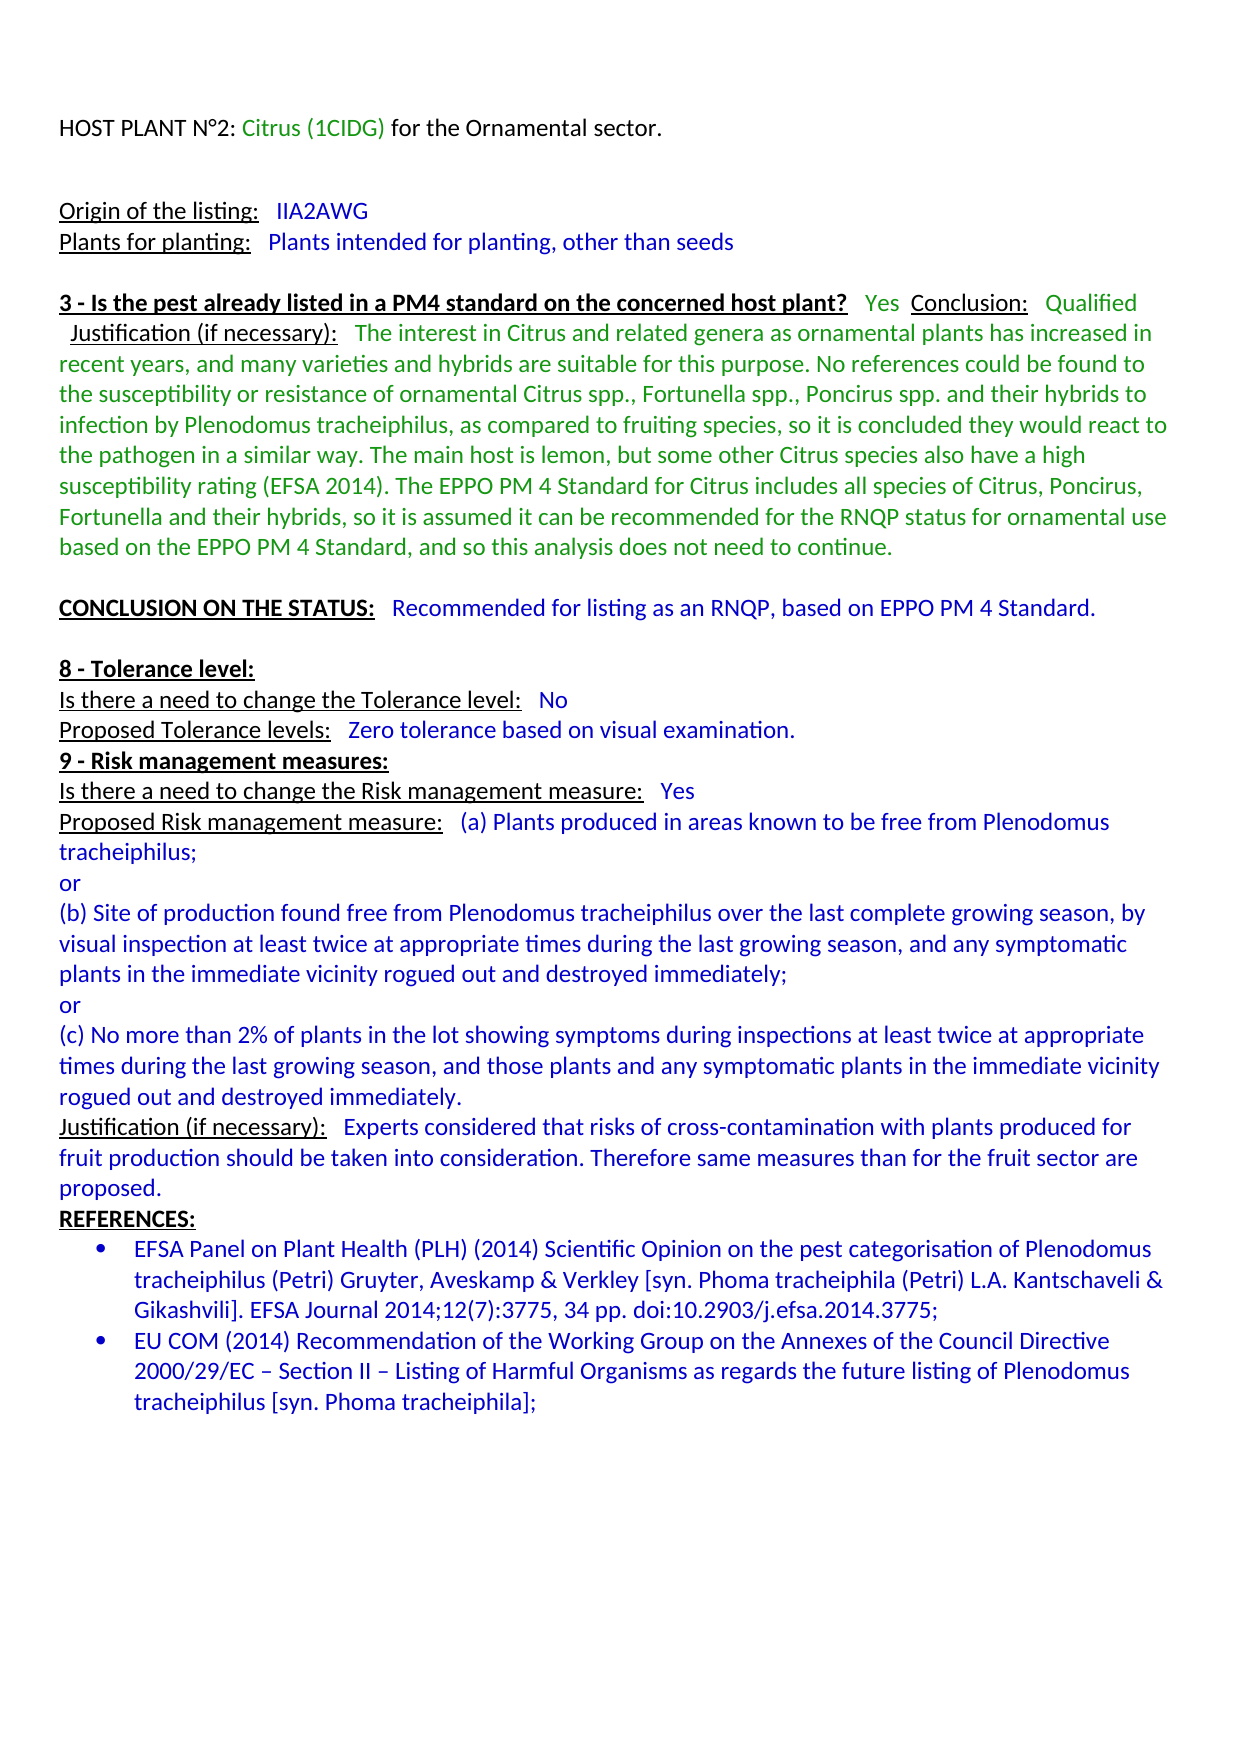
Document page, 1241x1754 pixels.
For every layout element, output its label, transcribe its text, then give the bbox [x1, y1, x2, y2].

text Origin of the listing: IIA2AWG Plants for planting: Plants intended for planting, other than seeds 3 - Is the pest already listed in a PM4 standard on the concerned host plant? Yes Conclusion: Qualified Justification (if necessary): The interest in Citrus and related genera as ornamental plants has increased in recent years, and many varieties and hybrids are suitable for this purpose. No references could be found to the susceptibility or resistance of ornamental Citrus spp., Fortunella spp., Poncirus spp. and their hybrids to infection by Plenodomus tracheiphilus, as compared to fruiting species, so it is concluded they would react to the pathogen in a similar way. The main host is lemon, but some other Citrus species also have a high susceptibility rating (EFSA 2014). The EPPO PM 4 Standard for Citrus includes all species of Citrus, Poncirus, Fortunella and their hybrids, so it is assumed it can be recommended for the RNQP status for ornamental use based on the EPPO PM 4 Standard, and so this analysis does not need to continue. CONCLUSION ON THE STATUS: Recommended for listing as an RNQP, based on EPPO PM 4 Standard. 8 - Tolerance level: Is there a need to change the Tolerance level: No Proposed Tolerance levels: Zero tolerance based on visual examination. 9 - Risk management measures: Is there a need to change the Risk management measure: Yes Proposed Risk management measure: (a) Plants produced in areas known to be free from Plenodomus tracheiphilus; or (b) Site of production found free from Plenodomus tracheiphilus over the last complete growing season, by visual inspection at least twice at appropriate times during the last growing season, and any symptomatic plants in the immediate vicinity rogued out and destroyed immediately; or (c) No more than 2% of plants in the lot showing symptoms during inspections at least twice at appropriate times during the last growing season, and those plants and any symptomatic plants in the immediate vicinity rogued out and destroyed immediately. Justification (if necessary): Experts considered that risks of cross-contamination with plants produced for fruit production should be taken into consideration. Therefore same measures than for the fruit sector are proposed. REFERENCES: [59, 196, 1181, 1233]
text HOST PLANT N°2: Citrus (1CIDG) for the Ornamental sector. [59, 112, 1181, 142]
list EU COM (2014) Recommendation of the Working Group on the Annexes of the Council Directive 2000/29/EC – Section II – Listing of Harmful Organisms as regards the future listing of Plenodomus tracheiphilus [syn. Phoma tracheiphila]; [96, 1325, 1181, 1416]
list EFSA Panel on Plant Health (PLH) (2014) Scientific Opinion on the pest categorisation of Plenodomus tracheiphilus (Petri) Gruyter, Aveskamp & Verkley [syn. Phoma tracheiphila (Petri) L.A. Kantschaveli & Gikashvili]. EFSA Journal 2014;12(7):3775, 34 pp. doi:10.2903/j.efsa.2014.3775; [96, 1233, 1181, 1325]
